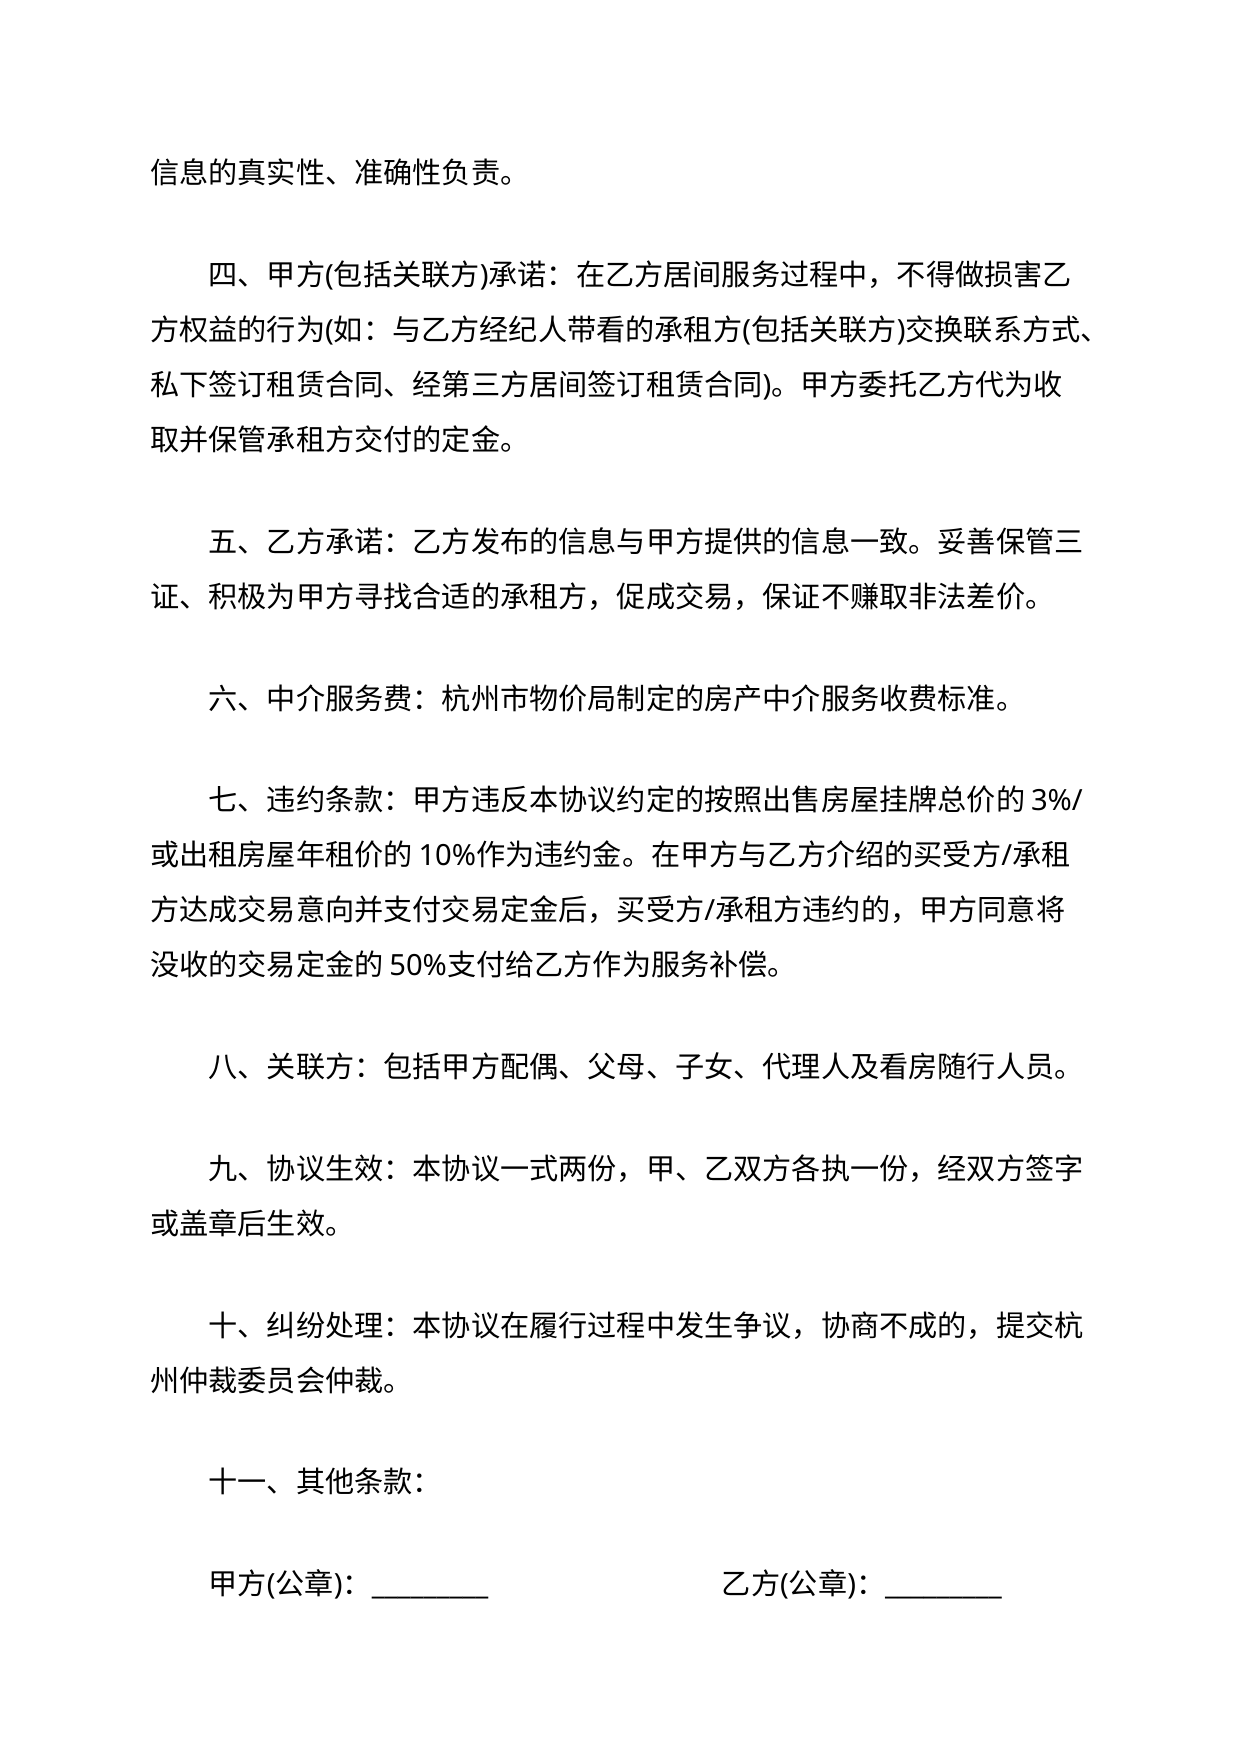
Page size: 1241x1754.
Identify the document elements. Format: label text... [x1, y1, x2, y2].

text 十一、其他条款： [150, 1459, 1090, 1501]
text 九、协议生效：本协议一式两份，甲、乙双方各执一份，经双方签字或盖章后生效。 [150, 1146, 1090, 1243]
text 十、纠纷处理：本协议在履行过程中发生争议，协商不成的，提交杭州仲裁委员会仲裁。 [150, 1302, 1090, 1399]
text 五、乙方承诺：乙方发布的信息与甲方提供的信息一致。妥善保管三证、积极为甲方寻找合适的承租方，促成交易，保证不赚取非法差价。 [150, 518, 1090, 616]
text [150, 150, 1090, 192]
text 六、中介服务费：杭州市物价局制定的房产中介服务收费标准。 [150, 675, 1090, 717]
text 四、甲方(包括关联方)承诺：在乙方居间服务过程中，不得做损害乙方权益的行为(如：与乙方经纪人带看的承租方(包括关联方)交换联系方式、私下签订租赁合同、经第三方居间签订租赁合同)。甲方委托乙方代为收取并保管承租方交付的定金。 [150, 252, 1090, 459]
text 七、违约条款：甲方违反本协议约定的按照出售房屋挂牌总价的3%/或出租房屋年租价的10%作为违约金。在甲方与乙方介绍的买受方/承租方达成交易意向并支付交易定金后，买受方/承租方违约的，甲方同意将没收的交易定金的50%支付给乙方作为服务补偿。 [150, 777, 1090, 984]
text 八、关联方：包括甲方配偶、父母、子女、代理人及看房随行人员。 [150, 1044, 1090, 1086]
text 甲方(公章)：_________ 乙方(公章)：_________ [150, 1561, 1090, 1603]
